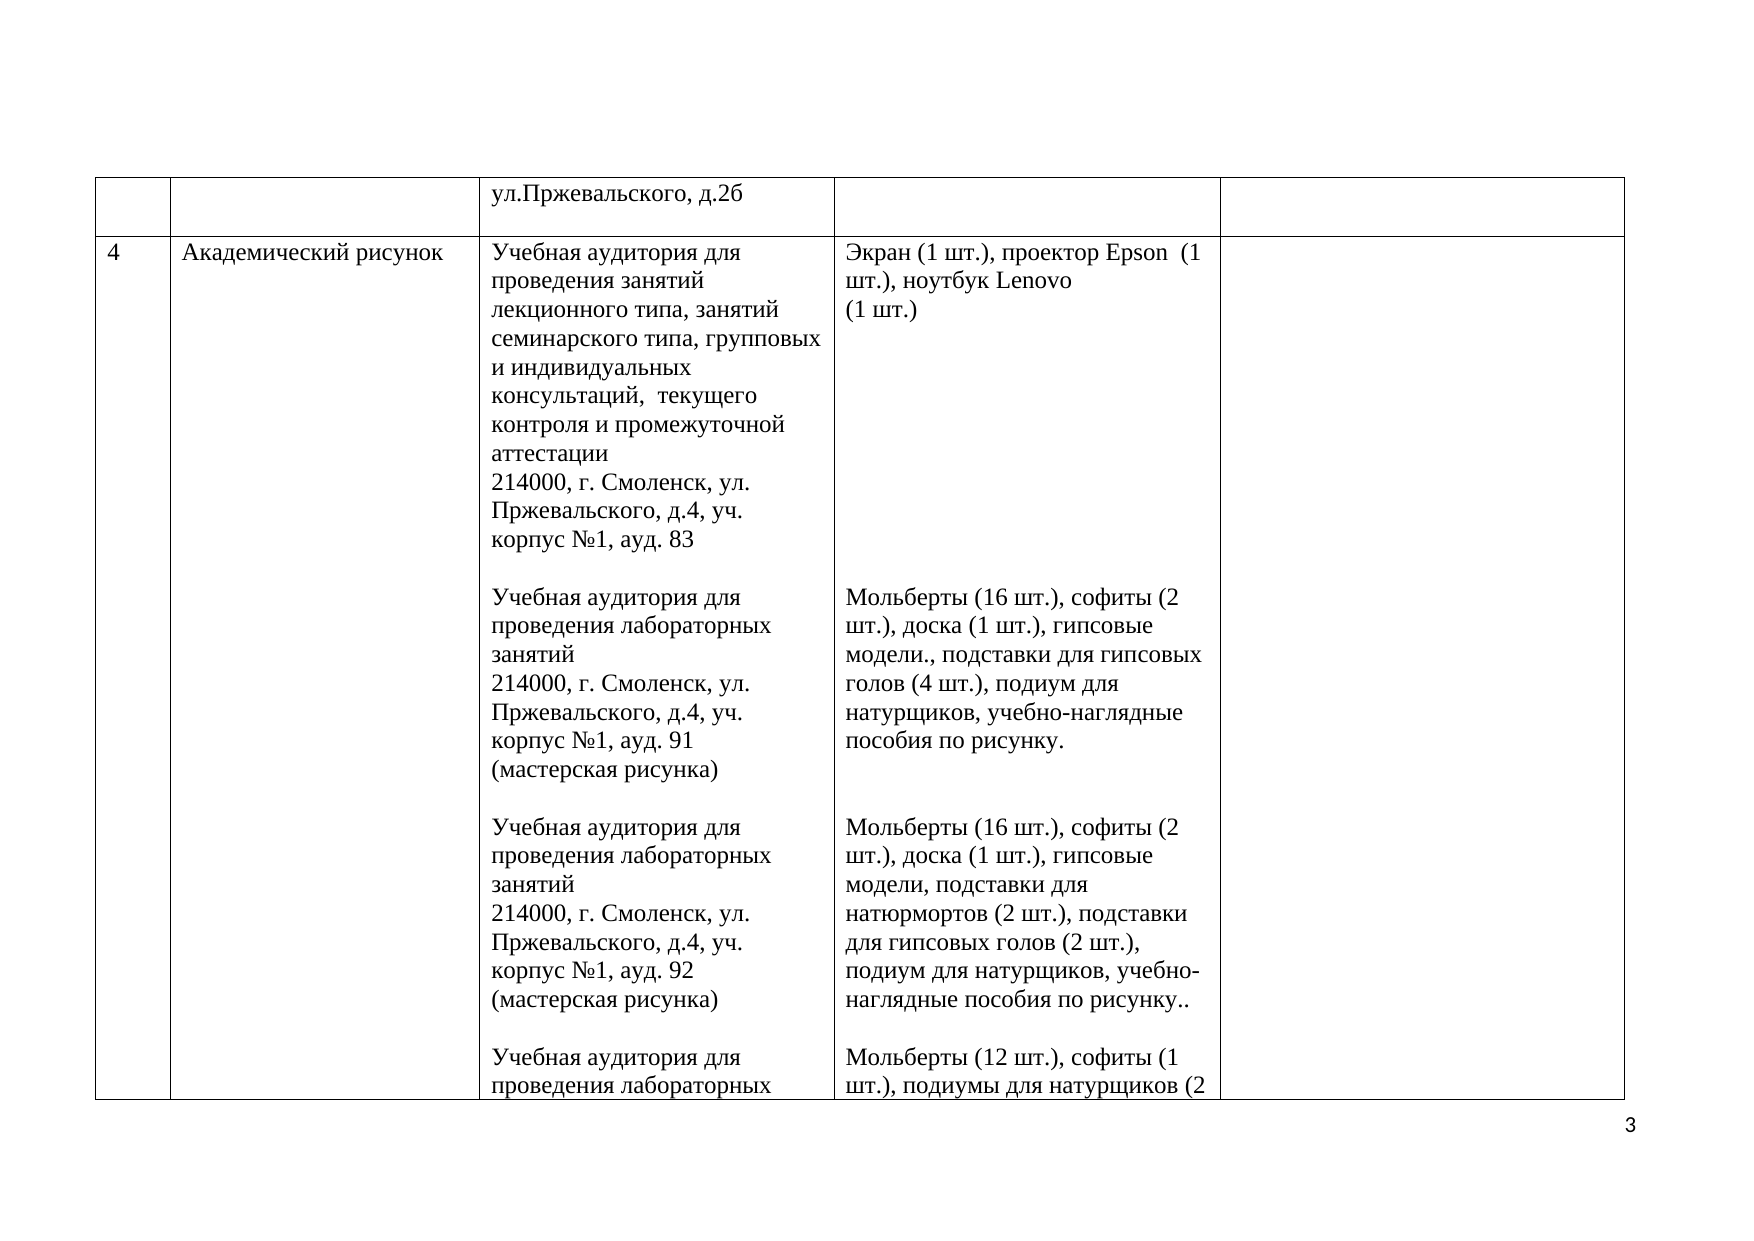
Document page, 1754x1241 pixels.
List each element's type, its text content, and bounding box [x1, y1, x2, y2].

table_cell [171, 237, 479, 1099]
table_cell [835, 178, 1220, 236]
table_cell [480, 237, 834, 1099]
table_cell 4 [96, 237, 170, 1099]
table_cell 3 [96, 178, 170, 236]
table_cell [835, 237, 1220, 1099]
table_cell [480, 178, 834, 236]
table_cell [171, 178, 479, 236]
table_cell [1221, 178, 1624, 236]
table_cell [1221, 237, 1624, 1099]
